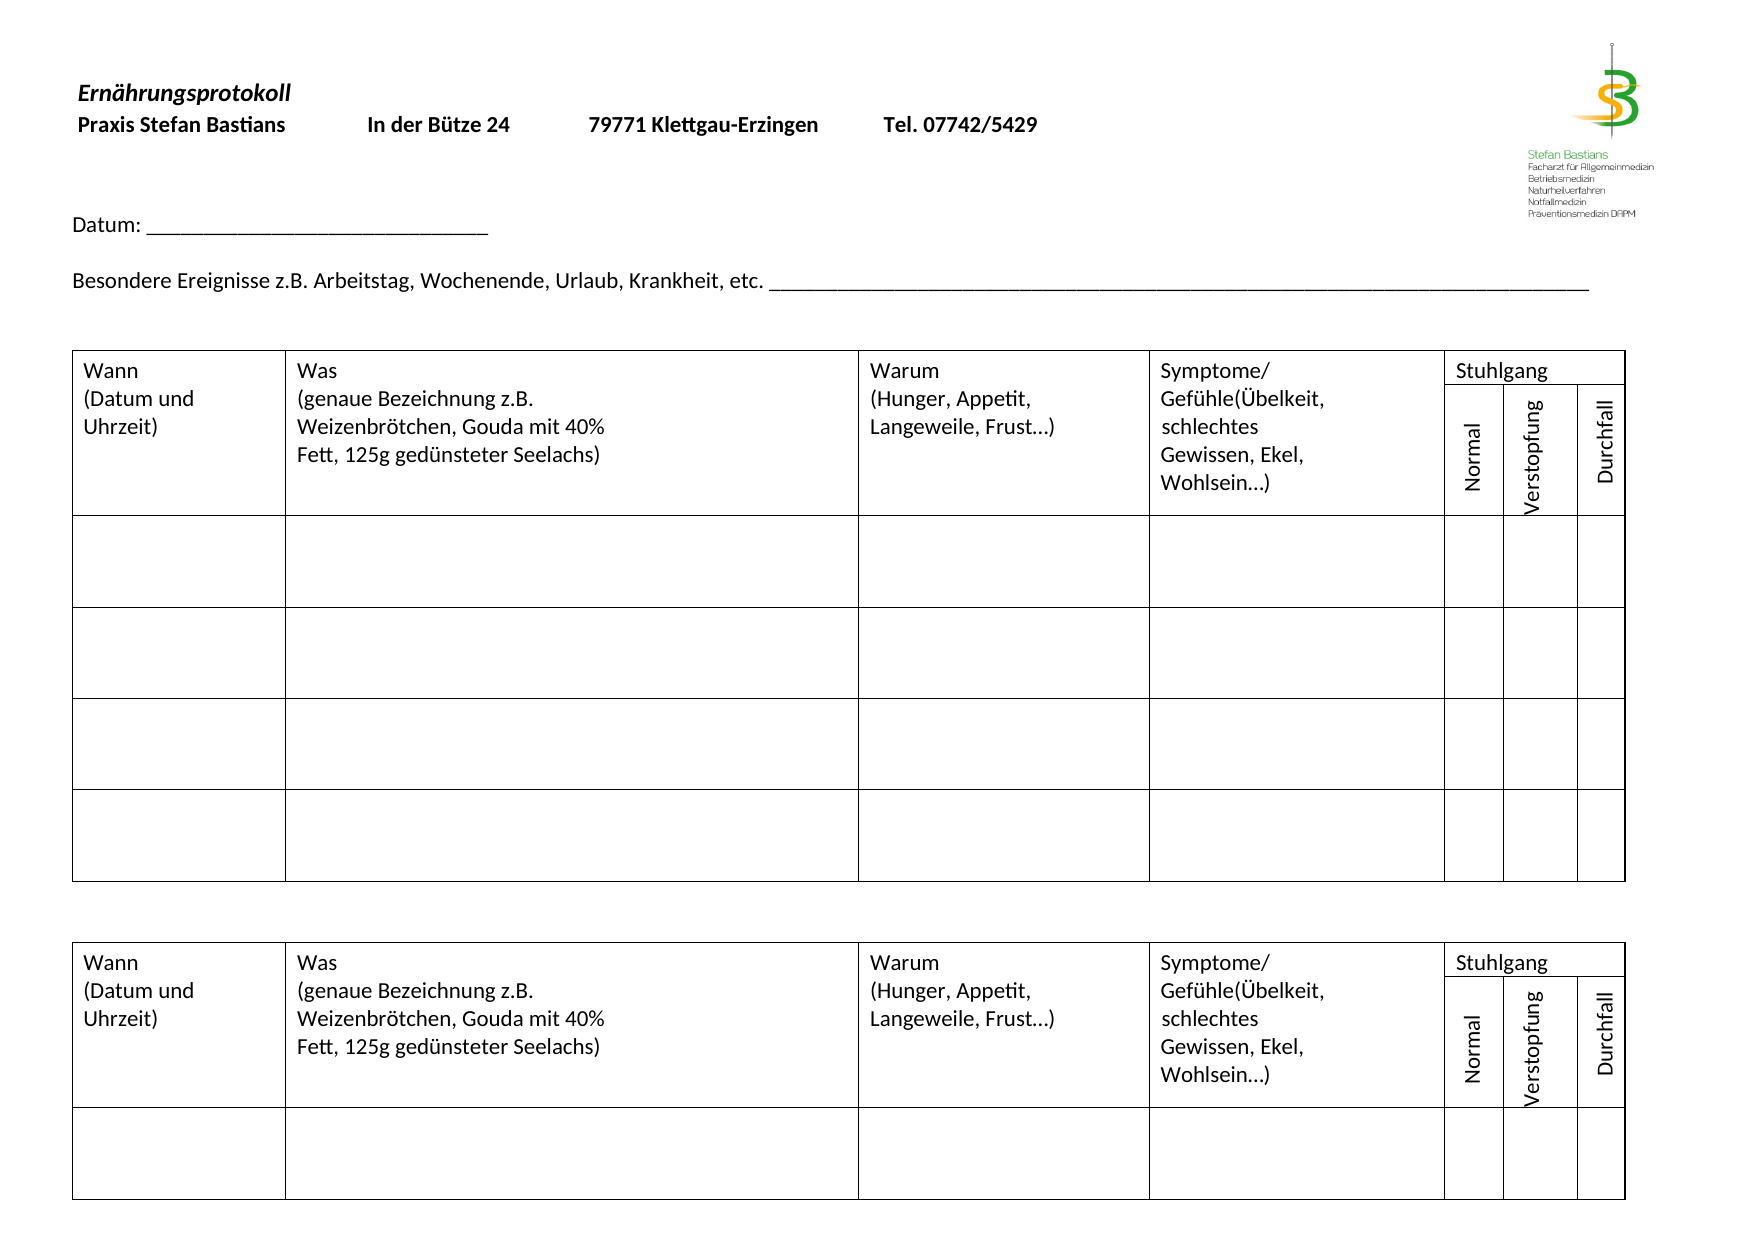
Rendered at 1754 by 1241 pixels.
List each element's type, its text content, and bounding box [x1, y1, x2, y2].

table_header Symptome/ Gefühle(Übelkeit, schlechtes Gewissen, Ekel, Wohlsein…) [1150, 351, 1444, 515]
table_cell [73, 1108, 285, 1198]
table_cell [286, 1108, 858, 1198]
table_cell [859, 608, 1149, 698]
table_cell [1445, 790, 1503, 881]
table_cell [1578, 699, 1624, 789]
table_cell [1445, 385, 1503, 515]
table_header Was (genaue Bezeichnung z.B. Weizenbrötchen, Gouda mit 40% Fett, 125g gedünsteter Seelachs) [286, 351, 858, 515]
table_cell [859, 516, 1149, 607]
table_cell [859, 790, 1149, 881]
table_cell [286, 699, 858, 789]
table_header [1150, 943, 1444, 1107]
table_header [73, 943, 285, 1107]
table_cell [1504, 516, 1577, 607]
table_header Stuhlgang [1445, 943, 1624, 976]
table_cell [286, 516, 858, 607]
table_cell [1504, 385, 1577, 515]
table_cell [1578, 608, 1624, 698]
table_cell [1445, 516, 1503, 607]
table_cell [1504, 608, 1577, 698]
table_cell [286, 790, 858, 881]
table_cell [73, 790, 285, 881]
table_cell [1445, 977, 1503, 1107]
table_header Wann (Datum und Uhrzeit) [73, 351, 285, 515]
table_cell [859, 1108, 1149, 1198]
text Datum: ______________________________ [72, 210, 1601, 238]
table_cell [1445, 699, 1503, 789]
text Besondere Ereignisse z.B. Arbeitstag, Wochenende, Urlaub, Krankheit, etc. ________________________________________________________________________ [72, 266, 1601, 294]
table_cell [73, 699, 285, 789]
table_cell [859, 699, 1149, 789]
table_cell [73, 516, 285, 607]
table_cell [1150, 790, 1444, 881]
table_cell [1445, 1108, 1503, 1198]
table_cell [1578, 790, 1624, 881]
table_cell [1578, 1108, 1624, 1198]
table_header Warum (Hunger, Appetit, Langeweile, Frust…) [859, 351, 1149, 515]
table_cell [1578, 977, 1624, 1107]
table_cell [1150, 699, 1444, 789]
table_cell [1578, 516, 1624, 607]
table_cell [1150, 1108, 1444, 1198]
table_cell [1150, 608, 1444, 698]
table_cell [1504, 1108, 1577, 1198]
table_cell [73, 608, 285, 698]
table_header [859, 943, 1149, 1107]
table_cell [1445, 608, 1503, 698]
table_cell [286, 608, 858, 698]
table_cell [1150, 516, 1444, 607]
table_cell [1504, 790, 1577, 881]
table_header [286, 943, 858, 1107]
table_cell [1578, 385, 1624, 515]
picture [1524, 42, 1664, 223]
table_cell [1504, 977, 1577, 1107]
table_header Stuhlgang [1445, 351, 1624, 384]
table_cell [1504, 699, 1577, 789]
